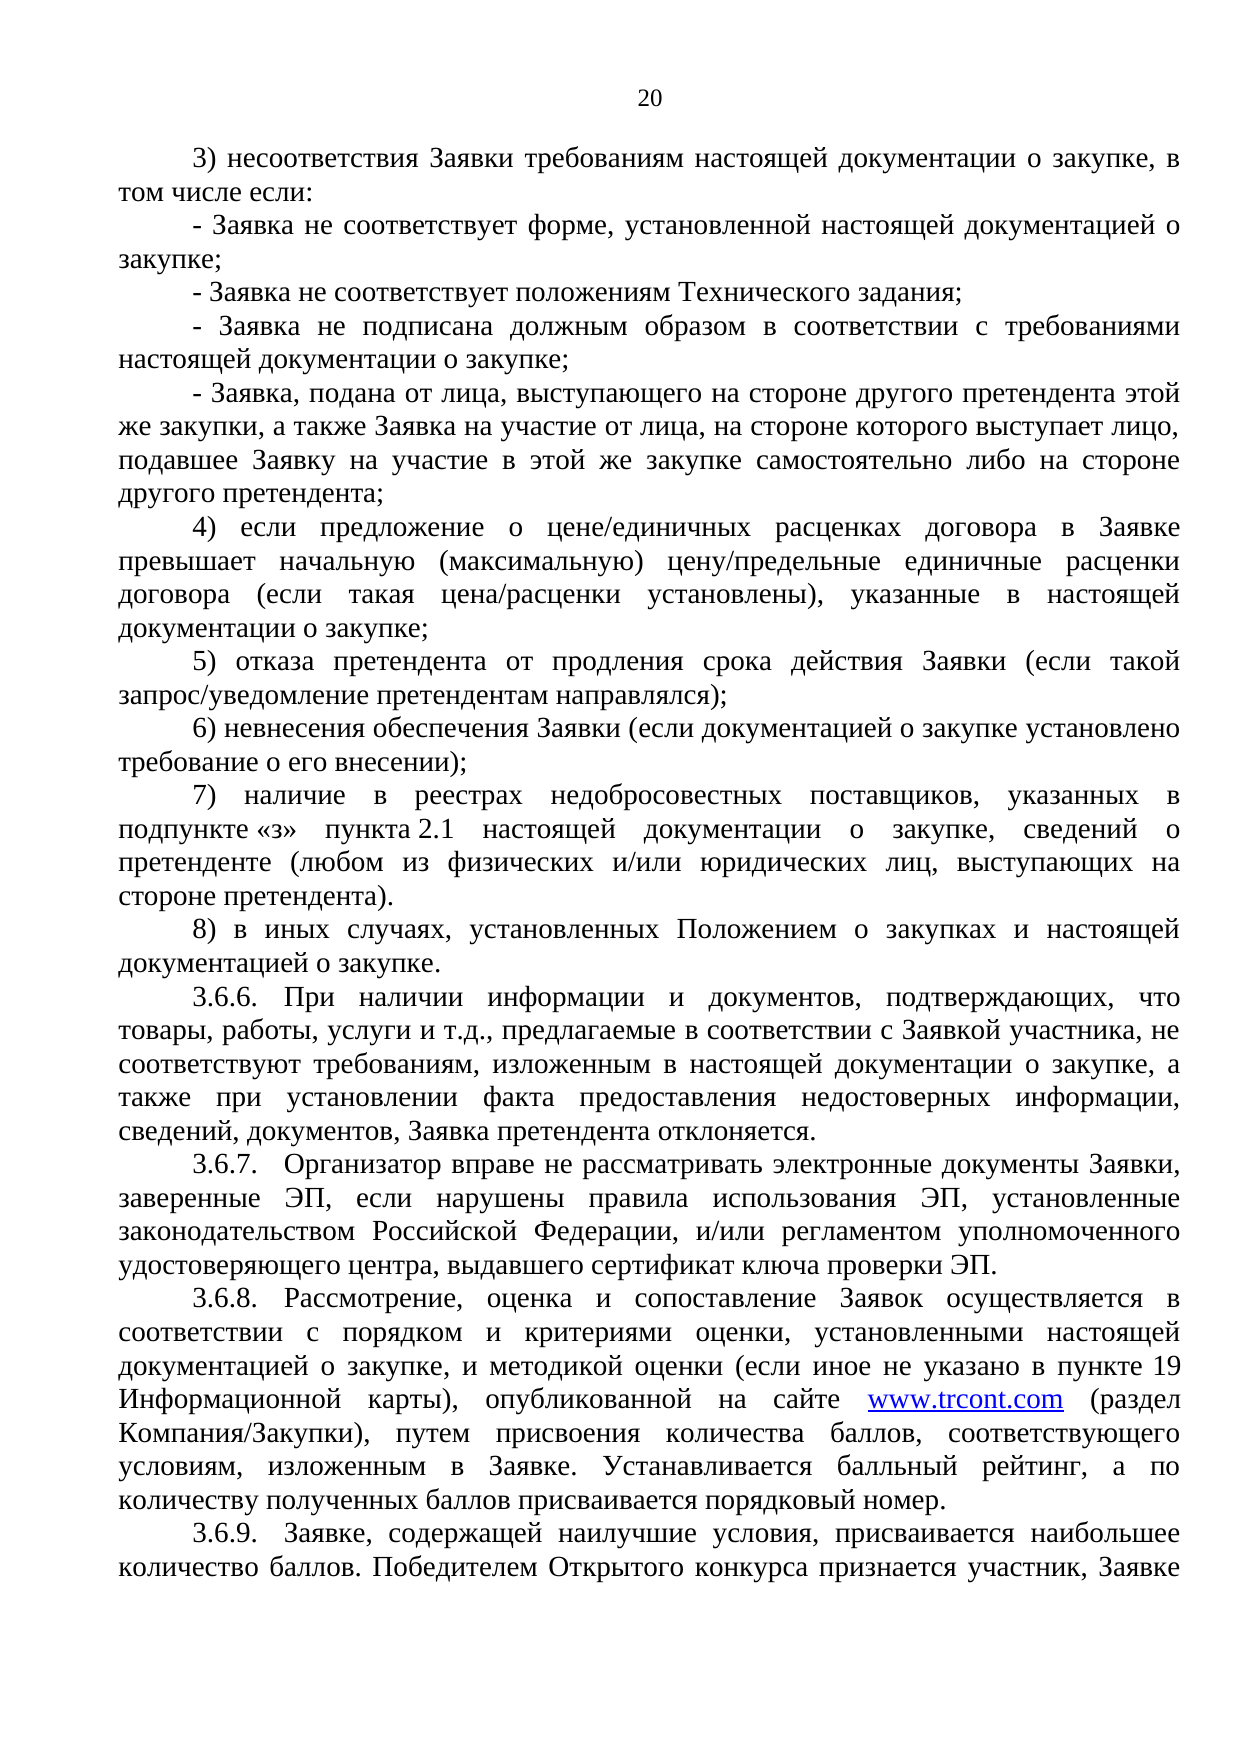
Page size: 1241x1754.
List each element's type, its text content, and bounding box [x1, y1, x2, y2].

text - Заявка не соответствует форме, установленной настоящей документацией о закупке; [118, 207, 1181, 274]
text - Заявка не соответствует положениям Технического задания; [118, 274, 1181, 308]
list Рассмотрение, оценка и сопоставление Заявок осуществляется в соответствии с порядком и критериями оценки, установленными настоящей документацией о закупке, и методикой оценки (если иное не указано в пункте 19 Информационной карты), опубликованной на сайте www.trcont.com (раздел Компания/Закупки), путем присвоения количества баллов, соответствующего условиям, изложенным в Заявке. Устанавливается балльный рейтинг, а по количеству полученных баллов присваивается порядковый номер. [118, 1281, 1181, 1515]
text - Заявка не подписана должным образом в соответствии с требованиями настоящей документации о закупке; [118, 308, 1181, 375]
list Организатор вправе не рассматривать электронные документы Заявки, заверенные ЭП, если нарушены правила использования ЭП, установленные законодательством Российской Федерации, и/или регламентом уполномоченного удостоверяющего центра, выдавшего сертификат ключа проверки ЭП. [118, 1146, 1181, 1281]
text 4) если предложение о цене/единичных расценках договора в Заявке превышает начальную (максимальную) цену/предельные единичные расценки договора (если такая цена/расценки установлены), указанные в настоящей документации о закупке; [118, 509, 1181, 643]
text 8) в иных случаях, установленных Положением о закупках и настоящей документацией о закупке. [118, 912, 1181, 979]
text 3) несоответствия Заявки требованиям настоящей документации о закупке, в том числе если: [118, 140, 1181, 207]
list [118, 1515, 1181, 1582]
text 7) наличие в реестрах недобросовестных поставщиков, указанных в подпункте «з» пункта 2.1 настоящей документации о закупке, сведений о претенденте (любом из физических и/или юридических лиц, выступающих на стороне претендента). [118, 777, 1181, 912]
text - Заявка, подана от лица, выступающего на стороне другого претендента этой же закупки, а также Заявка на участие от лица, на стороне которого выступает лицо, подавшее Заявку на участие в этой же закупке самостоятельно либо на стороне другого претендента; [118, 375, 1181, 509]
text 5) отказа претендента от продления срока действия Заявки (если такой запрос/уведомление претендентам направлялся); [118, 643, 1181, 710]
text 6) невнесения обеспечения Заявки (если документацией о закупке установлено требование о его внесении); [118, 710, 1181, 777]
list При наличии информации и документов, подтверждающих, что товары, работы, услуги и т.д., предлагаемые в соответствии с Заявкой участника, не соответствуют требованиям, изложенным в настоящей документации о закупке, а также при установлении факта предоставления недостоверных информации, сведений, документов, Заявка претендента отклоняется. [118, 979, 1181, 1146]
